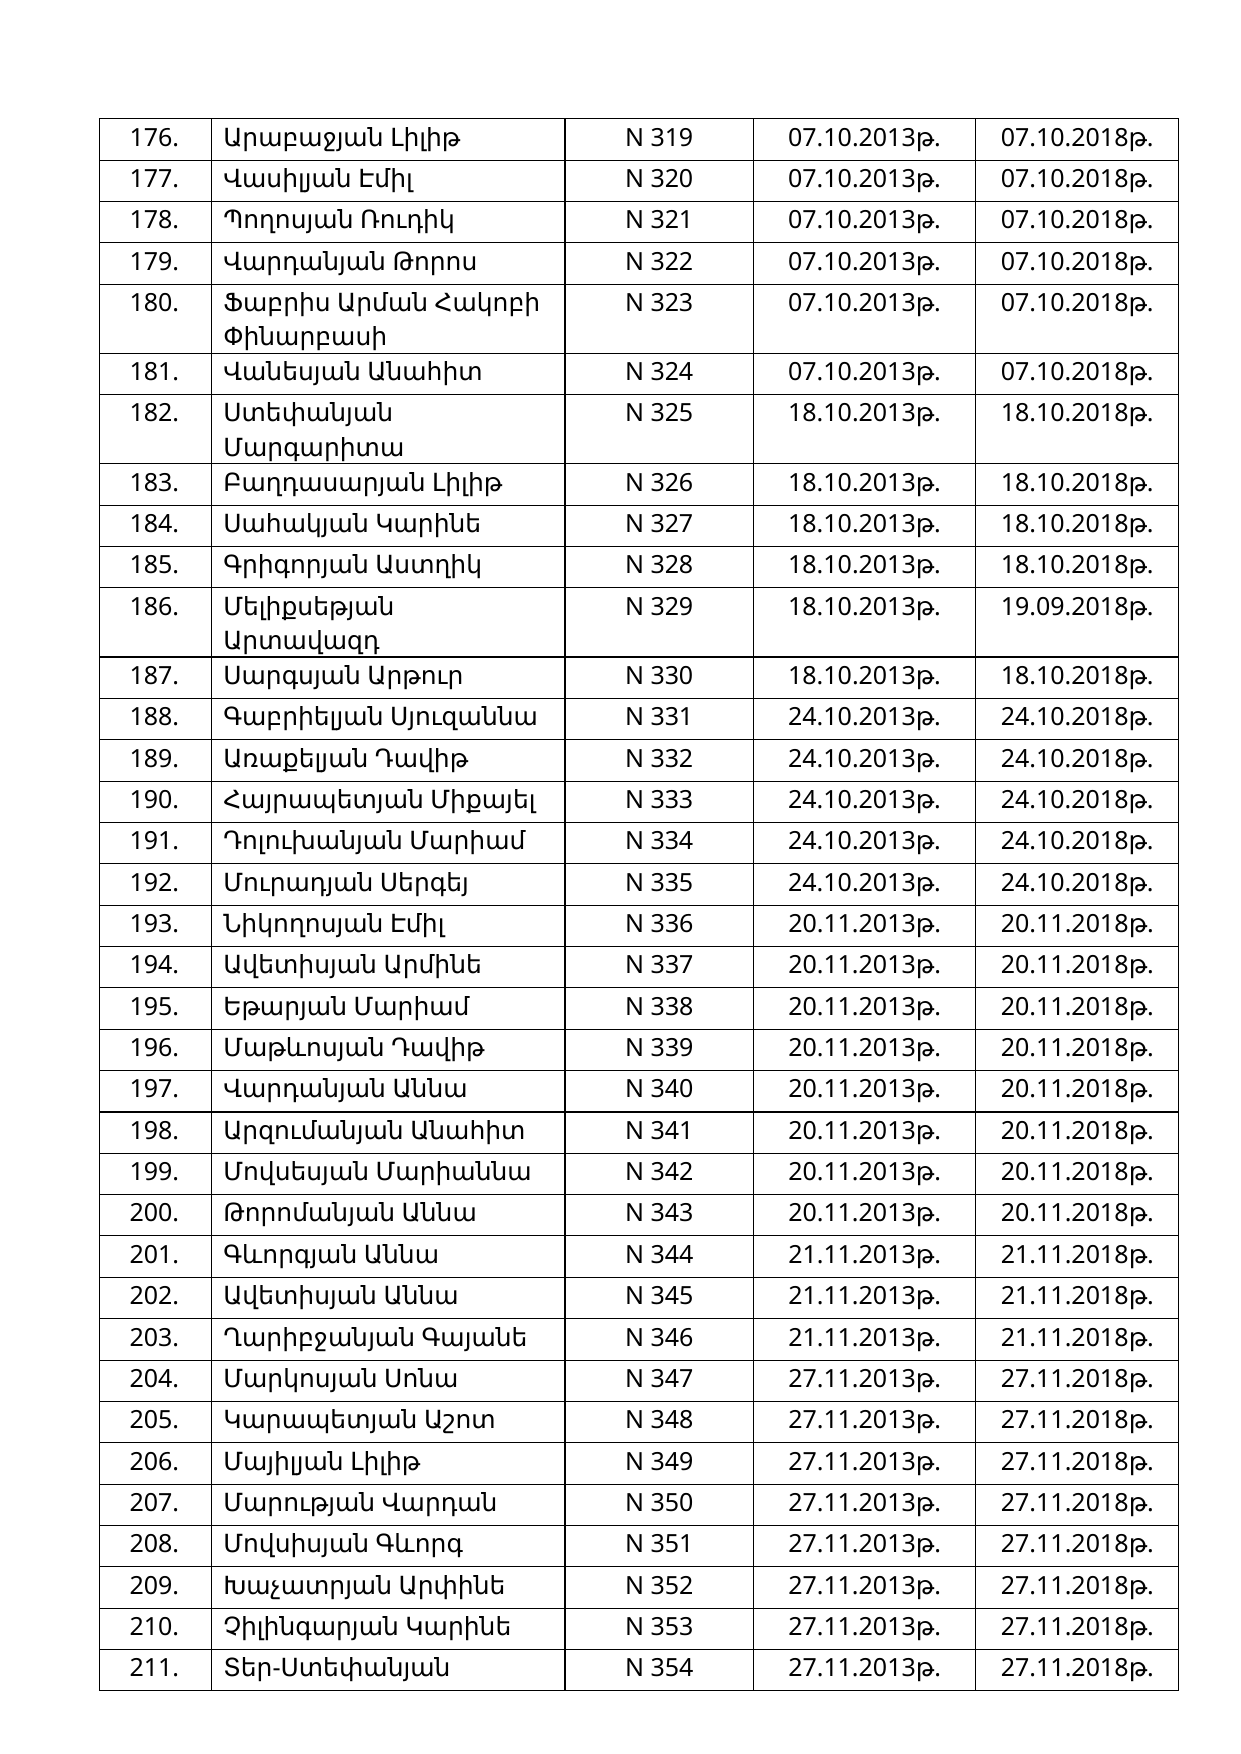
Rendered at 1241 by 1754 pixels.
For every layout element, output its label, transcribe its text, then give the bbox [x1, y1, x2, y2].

table_cell N 352 [566, 1567, 753, 1608]
table_cell N 323 [566, 285, 753, 353]
table_cell [100, 202, 211, 242]
table_cell 27.11.2013թ. [754, 1361, 975, 1401]
table_cell N 354 [566, 1650, 753, 1690]
table_cell N 329 [566, 588, 753, 656]
table_cell [100, 1319, 211, 1359]
table_cell 18.10.2018թ. [976, 658, 1178, 698]
table_cell [100, 1485, 211, 1525]
table_cell N 349 [566, 1443, 753, 1483]
table_cell N 332 [566, 740, 753, 781]
table_cell Առաքելյան Դավիթ [212, 740, 564, 781]
table_cell [100, 1443, 211, 1483]
table_cell N 330 [566, 658, 753, 698]
table_cell [100, 1526, 211, 1566]
table_cell [100, 1361, 211, 1401]
table_cell 27.11.2013թ. [754, 1443, 975, 1483]
table_cell 07.10.2018թ. [976, 354, 1178, 394]
table_cell [100, 906, 211, 946]
table_cell 18.10.2013թ. [754, 547, 975, 587]
table_cell Չիլինգարյան Կարինե [212, 1609, 564, 1649]
table_cell 20.11.2018թ. [976, 1030, 1178, 1070]
table_cell [100, 161, 211, 201]
table_cell 18.10.2013թ. [754, 658, 975, 698]
table_cell 07.10.2018թ. [976, 161, 1178, 201]
table_cell 24.10.2018թ. [976, 782, 1178, 822]
table_cell N 326 [566, 464, 753, 504]
table_cell 27.11.2013թ. [754, 1526, 975, 1566]
table_cell Խաչատրյան Արփինե [212, 1567, 564, 1608]
table_cell 21.11.2013թ. [754, 1236, 975, 1277]
table_cell Մելիքսեթյան Արտավազդ [212, 588, 564, 656]
table_cell Ստեփանյան Մարգարիտա [212, 395, 564, 463]
table_cell Ղարիբջանյան Գայանե [212, 1319, 564, 1359]
table_cell Ֆաբրիս Արման Հակոբի Փինարբասի [212, 285, 564, 353]
table_cell 20.11.2018թ. [976, 1195, 1178, 1235]
table_cell [100, 506, 211, 546]
table_cell N 341 [566, 1113, 753, 1153]
table_cell 20.11.2018թ. [976, 1113, 1178, 1153]
table_cell 20.11.2013թ. [754, 1030, 975, 1070]
table_cell [100, 1567, 211, 1608]
table_cell N 338 [566, 988, 753, 1029]
table_cell 27.11.2018թ. [976, 1567, 1178, 1608]
table_cell 24.10.2018թ. [976, 823, 1178, 863]
table_cell 07.10.2018թ. [976, 119, 1178, 159]
table_cell 18.10.2018թ. [976, 547, 1178, 587]
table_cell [212, 1650, 564, 1690]
table_cell Վարդանյան Աննա [212, 1071, 564, 1111]
table_cell N 339 [566, 1030, 753, 1070]
table_cell [100, 947, 211, 987]
table_cell 21.11.2018թ. [976, 1236, 1178, 1277]
table_cell Ավետիսյան Արմինե [212, 947, 564, 987]
table_cell 27.11.2018թ. [976, 1402, 1178, 1442]
table_cell 27.11.2018թ. [976, 1443, 1178, 1483]
table_cell 18.10.2013թ. [754, 395, 975, 463]
table_cell [100, 864, 211, 904]
table_cell N 337 [566, 947, 753, 987]
table_cell N 331 [566, 699, 753, 739]
table_cell N 328 [566, 547, 753, 587]
table_cell 07.10.2013թ. [754, 354, 975, 394]
table_cell 18.10.2013թ. [754, 464, 975, 504]
table_cell [100, 740, 211, 781]
table_cell N 340 [566, 1071, 753, 1111]
table_cell 20.11.2018թ. [976, 988, 1178, 1029]
table_cell N 336 [566, 906, 753, 946]
table_cell 20.11.2013թ. [754, 947, 975, 987]
table_cell 27.11.2013թ. [754, 1609, 975, 1649]
table_cell 18.10.2018թ. [976, 395, 1178, 463]
table_cell 27.11.2018թ. [976, 1609, 1178, 1649]
table_cell N 346 [566, 1319, 753, 1359]
table_cell [100, 1154, 211, 1194]
table_cell Մաթևոսյան Դավիթ [212, 1030, 564, 1070]
table_cell [100, 782, 211, 822]
table_cell Ավետիսյան Աննա [212, 1278, 564, 1318]
table_cell Արաբաջյան Լիլիթ [212, 119, 564, 159]
table_cell [100, 1236, 211, 1277]
table_cell Նիկողոսյան Էմիլ [212, 906, 564, 946]
table_cell Կարապետյան Աշոտ [212, 1402, 564, 1442]
table_cell Եթարյան Մարիամ [212, 988, 564, 1029]
table_cell Դոլուխանյան Մարիամ [212, 823, 564, 863]
table_cell 18.10.2018թ. [976, 506, 1178, 546]
table_cell [100, 1650, 211, 1690]
table_cell 24.10.2018թ. [976, 740, 1178, 781]
table_cell Հայրապետյան Միքայել [212, 782, 564, 822]
table_cell 20.11.2013թ. [754, 988, 975, 1029]
table_cell Գևորգյան Աննա [212, 1236, 564, 1277]
table_cell Սարգսյան Արթուր [212, 658, 564, 698]
table_cell 24.10.2013թ. [754, 782, 975, 822]
table_cell 20.11.2013թ. [754, 1154, 975, 1194]
table_cell 07.10.2013թ. [754, 285, 975, 353]
table_cell [100, 547, 211, 587]
table_cell 27.11.2013թ. [754, 1402, 975, 1442]
table_cell Վարդանյան Թորոս [212, 243, 564, 283]
table_cell N 324 [566, 354, 753, 394]
table_cell [100, 119, 211, 159]
table_cell Գրիգորյան Աստղիկ [212, 547, 564, 587]
table_cell Պողոսյան Ռուդիկ [212, 202, 564, 242]
table_cell N 343 [566, 1195, 753, 1235]
table_cell Մարության Վարդան [212, 1485, 564, 1525]
table_cell [100, 285, 211, 353]
table_cell [100, 588, 211, 656]
table_cell [100, 988, 211, 1029]
table_cell Մովսեսյան Մարիաննա [212, 1154, 564, 1194]
table_cell 27.11.2018թ. [976, 1526, 1178, 1566]
table_cell N 342 [566, 1154, 753, 1194]
table_cell 27.11.2013թ. [754, 1650, 975, 1690]
table_cell Մարկոսյան Սոնա [212, 1361, 564, 1401]
table_cell 24.10.2013թ. [754, 823, 975, 863]
table_cell N 347 [566, 1361, 753, 1401]
table_cell 27.11.2018թ. [976, 1361, 1178, 1401]
table_cell Գաբրիելյան Սյուզաննա [212, 699, 564, 739]
table_cell 07.10.2018թ. [976, 202, 1178, 242]
table_cell N 327 [566, 506, 753, 546]
table_cell [100, 1402, 211, 1442]
table_cell 24.10.2013թ. [754, 740, 975, 781]
table_cell N 325 [566, 395, 753, 463]
table_cell 27.11.2013թ. [754, 1485, 975, 1525]
table_cell N 321 [566, 202, 753, 242]
table_cell 07.10.2013թ. [754, 161, 975, 201]
table_cell [100, 658, 211, 698]
table_cell Մայիլյան Լիլիթ [212, 1443, 564, 1483]
table_cell 18.10.2018թ. [976, 464, 1178, 504]
table_cell 24.10.2013թ. [754, 699, 975, 739]
table_cell N 351 [566, 1526, 753, 1566]
table_cell [100, 1195, 211, 1235]
table_cell [100, 1113, 211, 1153]
table_cell N 348 [566, 1402, 753, 1442]
table_cell 21.11.2013թ. [754, 1319, 975, 1359]
table_cell 20.11.2018թ. [976, 906, 1178, 946]
table_cell [100, 823, 211, 863]
table_cell N 344 [566, 1236, 753, 1277]
table_cell [100, 1030, 211, 1070]
table_cell N 350 [566, 1485, 753, 1525]
table_cell Թորոմանյան Աննա [212, 1195, 564, 1235]
table_cell Բաղդասարյան Լիլիթ [212, 464, 564, 504]
table_cell 19.09.2018թ. [976, 588, 1178, 656]
table_cell 21.11.2013թ. [754, 1278, 975, 1318]
table_cell N 334 [566, 823, 753, 863]
table_cell 18.10.2013թ. [754, 506, 975, 546]
table_cell 21.11.2018թ. [976, 1319, 1178, 1359]
table_cell 07.10.2013թ. [754, 202, 975, 242]
table_cell Մուրադյան Սերգեյ [212, 864, 564, 904]
table_cell 07.10.2018թ. [976, 285, 1178, 353]
table_cell Արզումանյան Անահիտ [212, 1113, 564, 1153]
table_cell [100, 1278, 211, 1318]
table_cell 20.11.2018թ. [976, 947, 1178, 987]
table_cell 21.11.2018թ. [976, 1278, 1178, 1318]
table_cell 20.11.2013թ. [754, 1113, 975, 1153]
table_cell 27.11.2018թ. [976, 1650, 1178, 1690]
table_cell 24.10.2018թ. [976, 699, 1178, 739]
table_cell 24.10.2013թ. [754, 864, 975, 904]
table_cell 24.10.2018թ. [976, 864, 1178, 904]
table_cell 27.11.2018թ. [976, 1485, 1178, 1525]
table_cell 20.11.2018թ. [976, 1071, 1178, 1111]
table_cell [100, 354, 211, 394]
table_cell 07.10.2013թ. [754, 119, 975, 159]
table_cell 20.11.2013թ. [754, 1195, 975, 1235]
table_cell 07.10.2013թ. [754, 243, 975, 283]
table_cell Վասիլյան Էմիլ [212, 161, 564, 201]
table_cell N 353 [566, 1609, 753, 1649]
table_cell N 319 [566, 119, 753, 159]
table_cell 18.10.2013թ. [754, 588, 975, 656]
table_cell Սահակյան Կարինե [212, 506, 564, 546]
table_cell [100, 1609, 211, 1649]
table_cell [100, 243, 211, 283]
table_cell Մովսիսյան Գևորգ [212, 1526, 564, 1566]
table_cell N 333 [566, 782, 753, 822]
table_cell [100, 395, 211, 463]
table_cell 20.11.2013թ. [754, 1071, 975, 1111]
table_cell N 320 [566, 161, 753, 201]
table_cell N 335 [566, 864, 753, 904]
table_cell Վանեսյան Անահիտ [212, 354, 564, 394]
table_cell N 322 [566, 243, 753, 283]
table_cell [100, 1071, 211, 1111]
table_cell 27.11.2013թ. [754, 1567, 975, 1608]
table_cell [100, 699, 211, 739]
table_cell 20.11.2018թ. [976, 1154, 1178, 1194]
table_cell [100, 464, 211, 504]
table_cell N 345 [566, 1278, 753, 1318]
table_cell 07.10.2018թ. [976, 243, 1178, 283]
table_cell 20.11.2013թ. [754, 906, 975, 946]
